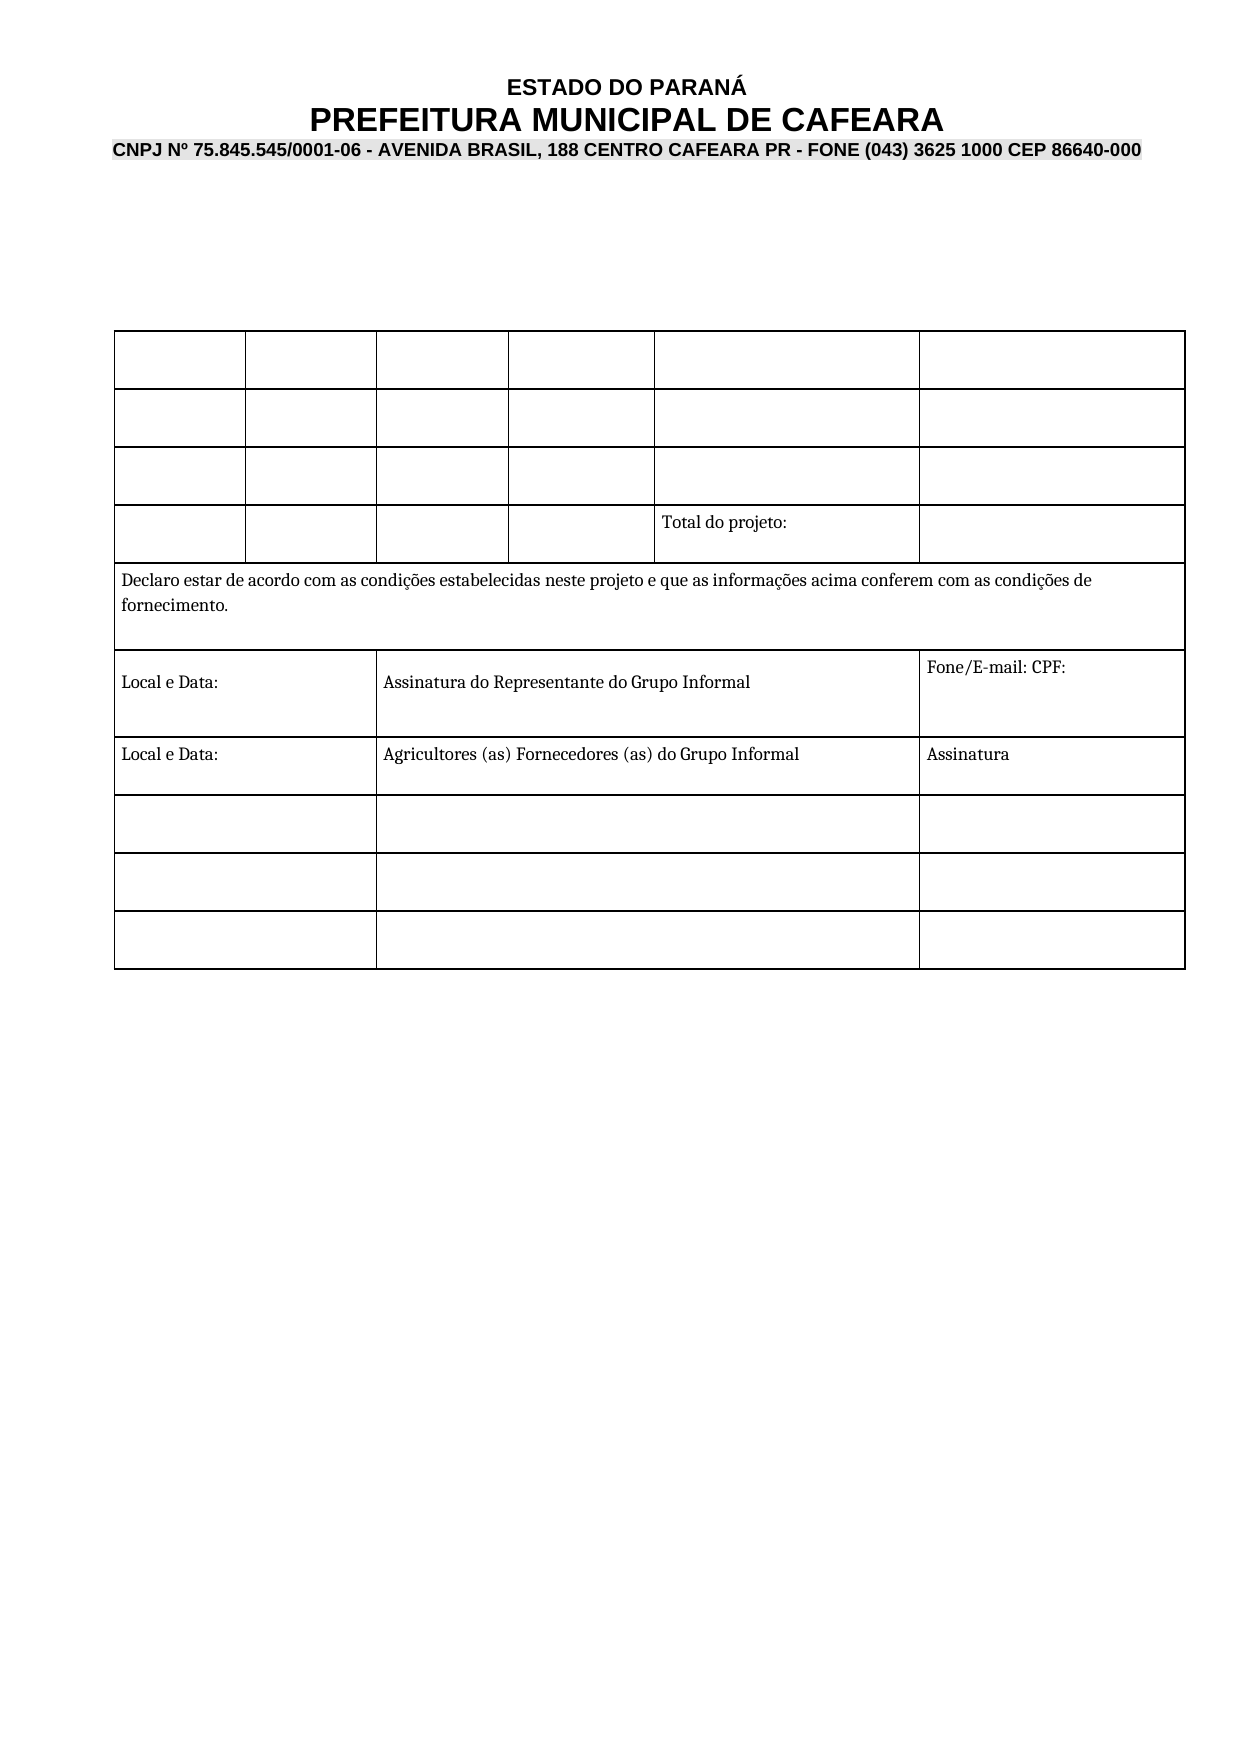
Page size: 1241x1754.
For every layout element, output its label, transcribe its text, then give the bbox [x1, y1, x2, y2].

table_cell [920, 912, 1184, 968]
table_cell [377, 912, 919, 968]
table_cell [377, 854, 919, 910]
table_cell [920, 506, 1184, 562]
table_cell [509, 390, 654, 446]
table_cell [115, 506, 245, 562]
table_header [246, 332, 376, 388]
table_header [509, 332, 654, 388]
table_cell [377, 390, 508, 446]
table_cell [509, 448, 654, 504]
table_cell Local e Data: [115, 651, 376, 736]
table_cell [115, 448, 245, 504]
table_cell [920, 796, 1184, 852]
table_cell [655, 390, 919, 446]
table_header [115, 332, 245, 388]
table_cell Local e Data: [115, 738, 376, 794]
table_cell [115, 912, 376, 968]
table_cell Declaro estar de acordo com as condições estabelecidas neste projeto e que as informações acima conferem com as condições de fornecimento. [115, 564, 1184, 649]
table_header [377, 332, 508, 388]
table_cell [246, 448, 376, 504]
table_header [655, 332, 919, 388]
table_header [920, 332, 1184, 388]
table_cell [115, 390, 245, 446]
table_cell [655, 448, 919, 504]
table_cell [509, 506, 654, 562]
table_cell Assinatura do Representante do Grupo Informal [377, 651, 919, 736]
table_cell [115, 854, 376, 910]
table_cell Total do projeto: [655, 506, 919, 562]
table_cell [920, 854, 1184, 910]
table_cell [115, 796, 376, 852]
table_cell [377, 796, 919, 852]
table_cell Assinatura [920, 738, 1184, 794]
table_cell [246, 390, 376, 446]
table_cell [920, 390, 1184, 446]
table_cell [377, 506, 508, 562]
table_cell Fone/E-mail: CPF: [920, 651, 1184, 736]
table_cell [377, 448, 508, 504]
table_cell [246, 506, 376, 562]
table_cell [920, 448, 1184, 504]
table_cell Agricultores (as) Fornecedores (as) do Grupo Informal [377, 738, 919, 794]
